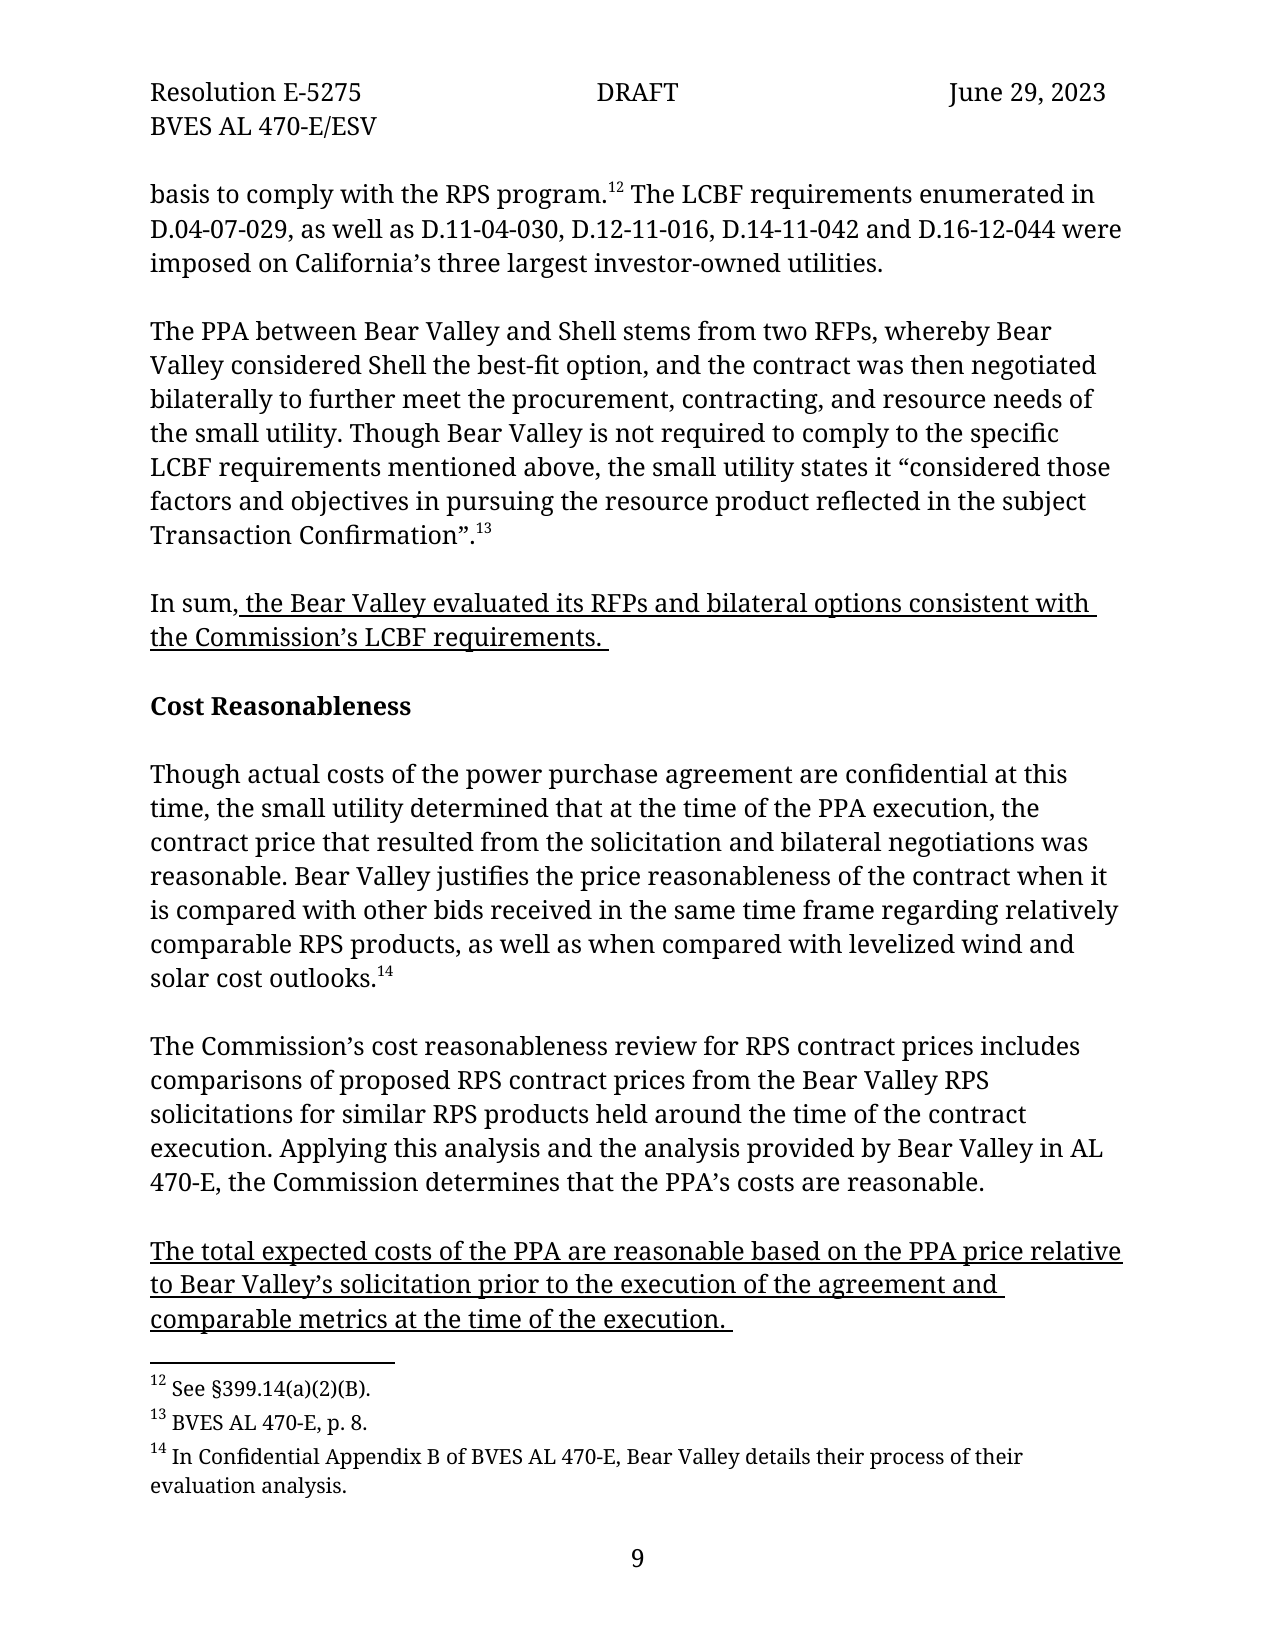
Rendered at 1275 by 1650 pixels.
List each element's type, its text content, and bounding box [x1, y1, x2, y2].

text The Commission’s cost reasonableness review for RPS contract prices includes comparisons of proposed RPS contract prices from the Bear Valley RPS solicitations for similar RPS products held around the time of the contract execution. Applying this analysis and the analysis provided by Bear Valley in AL 470-E, the Commission determines that the PPA’s costs are reasonable. [150, 1029, 1125, 1199]
text In sum, the Bear Valley evaluated its RFPs and bilateral options consistent with the Commission’s LCBF requirements. [150, 586, 1125, 654]
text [150, 177, 1125, 279]
text Cost Reasonableness [150, 688, 1125, 722]
text Though actual costs of the power purchase agreement are confidential at this time, the small utility determined that at the time of the PPA execution, the contract price that resulted from the solicitation and bilateral negotiations was reasonable. Bear Valley justifies the price reasonableness of the contract when it is compared with other bids received in the same time frame regarding relatively comparable RPS products, as well as when compared with levelized wind and solar cost outlooks. [150, 756, 1125, 995]
text The PPA between Bear Valley and Shell stems from two RFPs, whereby Bear Valley considered Shell the best-fit option, and the contract was then negotiated bilaterally to further meet the procurement, contracting, and resource needs of the small utility. Though Bear Valley is not required to comply to the specific LCBF requirements mentioned above, the small utility states it “considered those factors and objectives in pursuing the resource product reflected in the subject Transaction Confirmation”. [150, 313, 1125, 552]
text The total expected costs of the PPA are reasonable based on the PPA price relative to Bear Valley’s solicitation prior to the execution of the agreement and comparable metrics at the time of the execution. [150, 1233, 1125, 1335]
